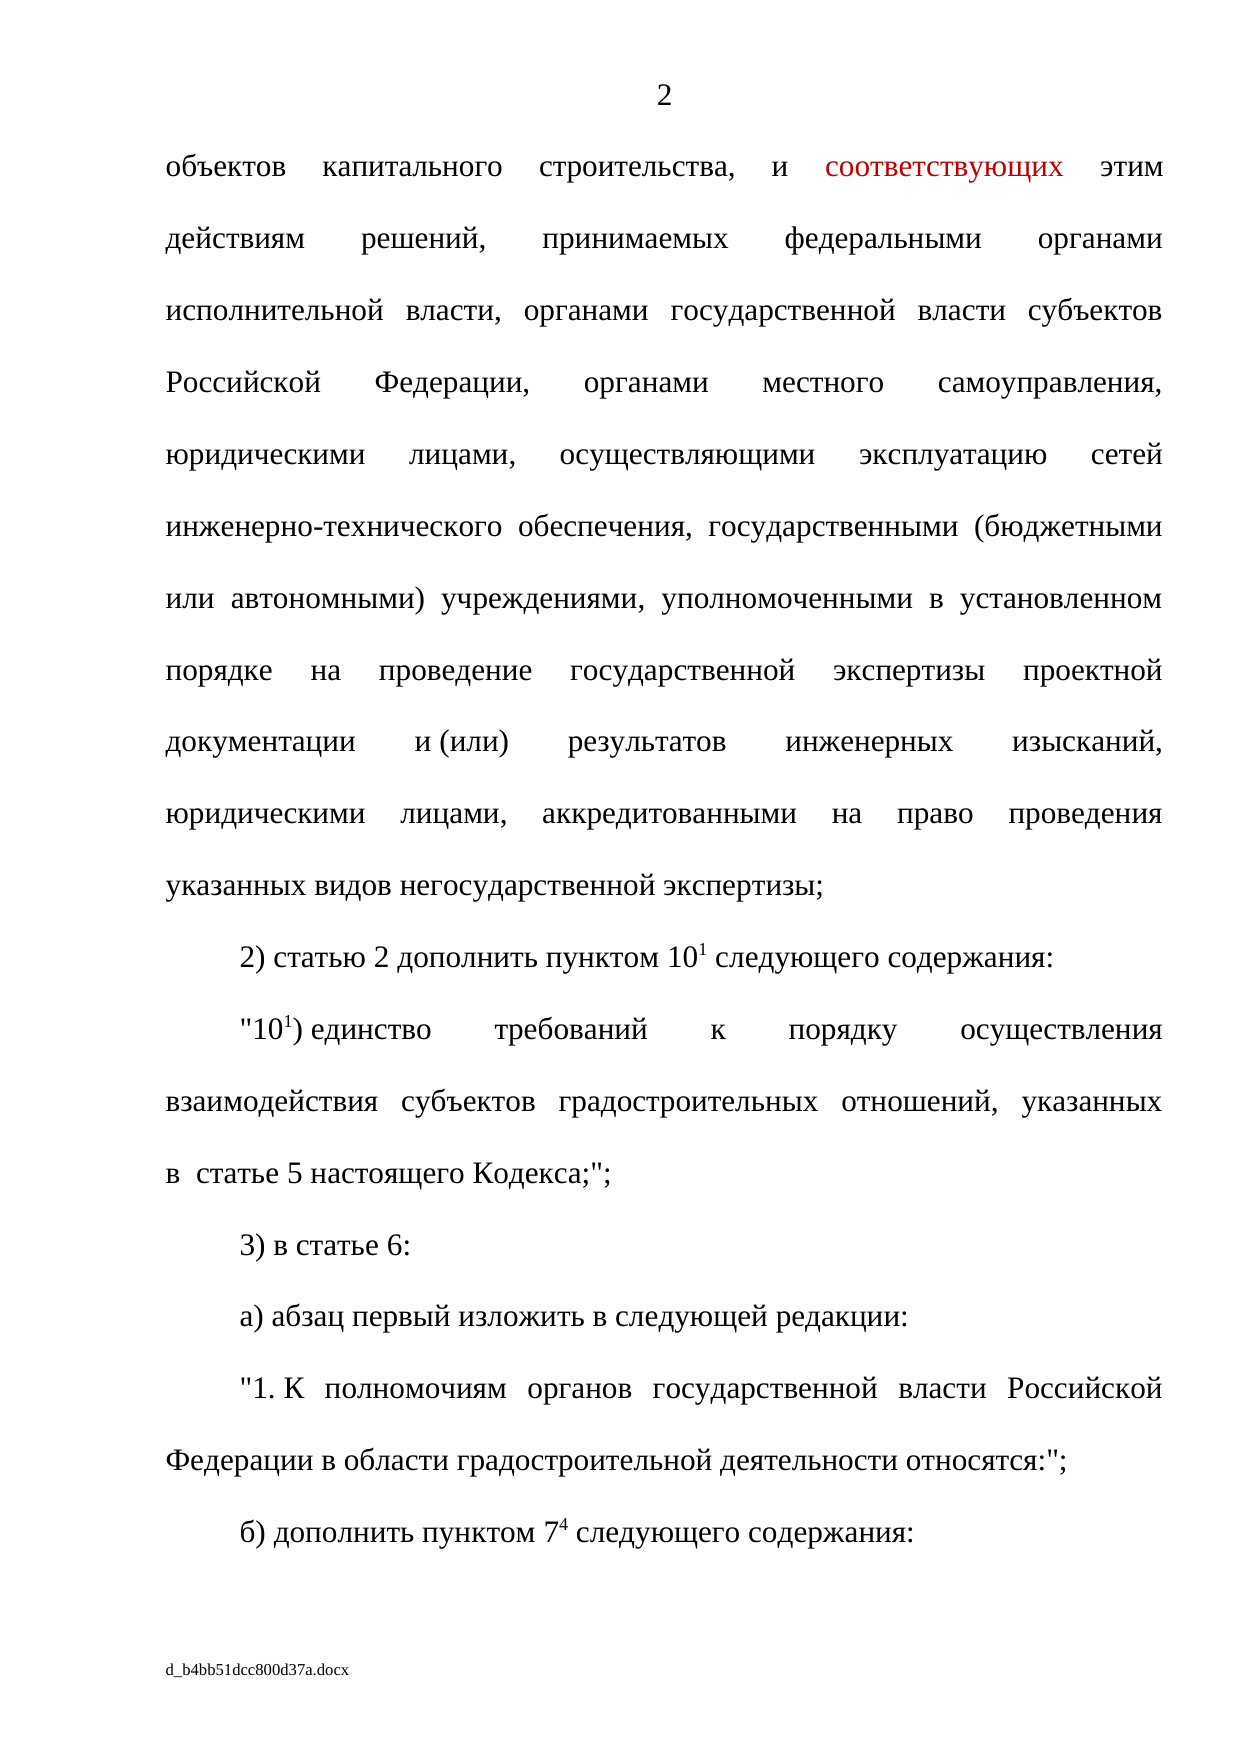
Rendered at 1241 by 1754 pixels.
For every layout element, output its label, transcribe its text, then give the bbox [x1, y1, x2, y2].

text 3) в статье 6: [165, 1226, 1163, 1262]
text "101) единство требований к порядку осуществления взаимодействия субъектов градостроительных отношений, указанных в статье 5 настоящего Кодекса;"; [165, 1010, 1163, 1190]
text 2) статью 2 дополнить пунктом 101 следующего содержания: [165, 938, 1163, 974]
text б) дополнить пунктом 74 следующего содержания: [165, 1513, 1163, 1549]
text а) абзац первый изложить в следующей редакции: [165, 1298, 1163, 1334]
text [165, 148, 1163, 902]
text "1. К полномочиям органов государственной власти Российской Федерации в области градостроительной деятельности относятся:"; [165, 1369, 1163, 1477]
